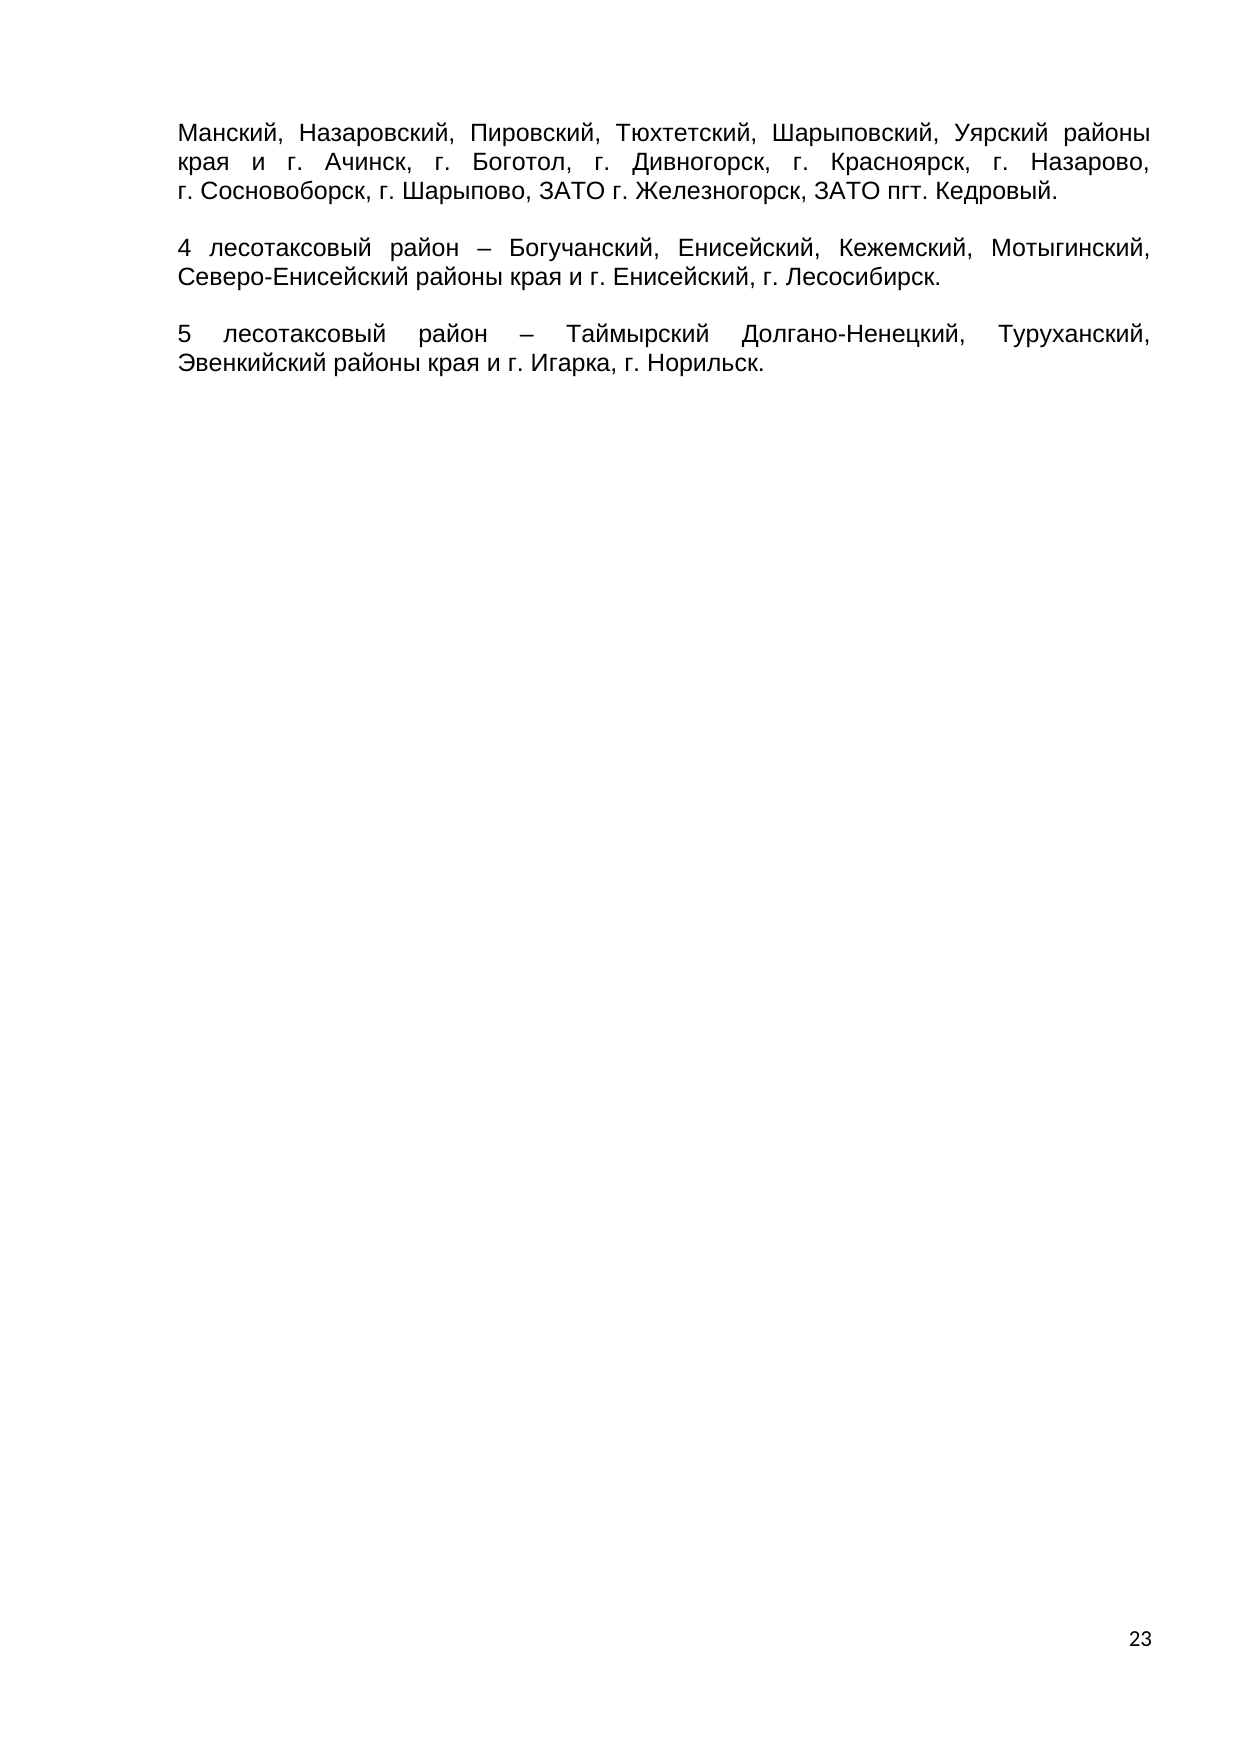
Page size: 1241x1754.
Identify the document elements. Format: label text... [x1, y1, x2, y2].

text 5 лесотаксовый район – Таймырский Долгано-Ненецкий, Туруханский, Эвенкийский районы края и г. Игарка, г. Норильск. [177, 319, 1152, 377]
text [177, 118, 1152, 204]
text 4 лесотаксовый район – Богучанский, Енисейский, Кежемский, Мотыгинский, Северо-Енисейский районы края и г. Енисейский, г. Лесосибирск. [177, 233, 1152, 291]
